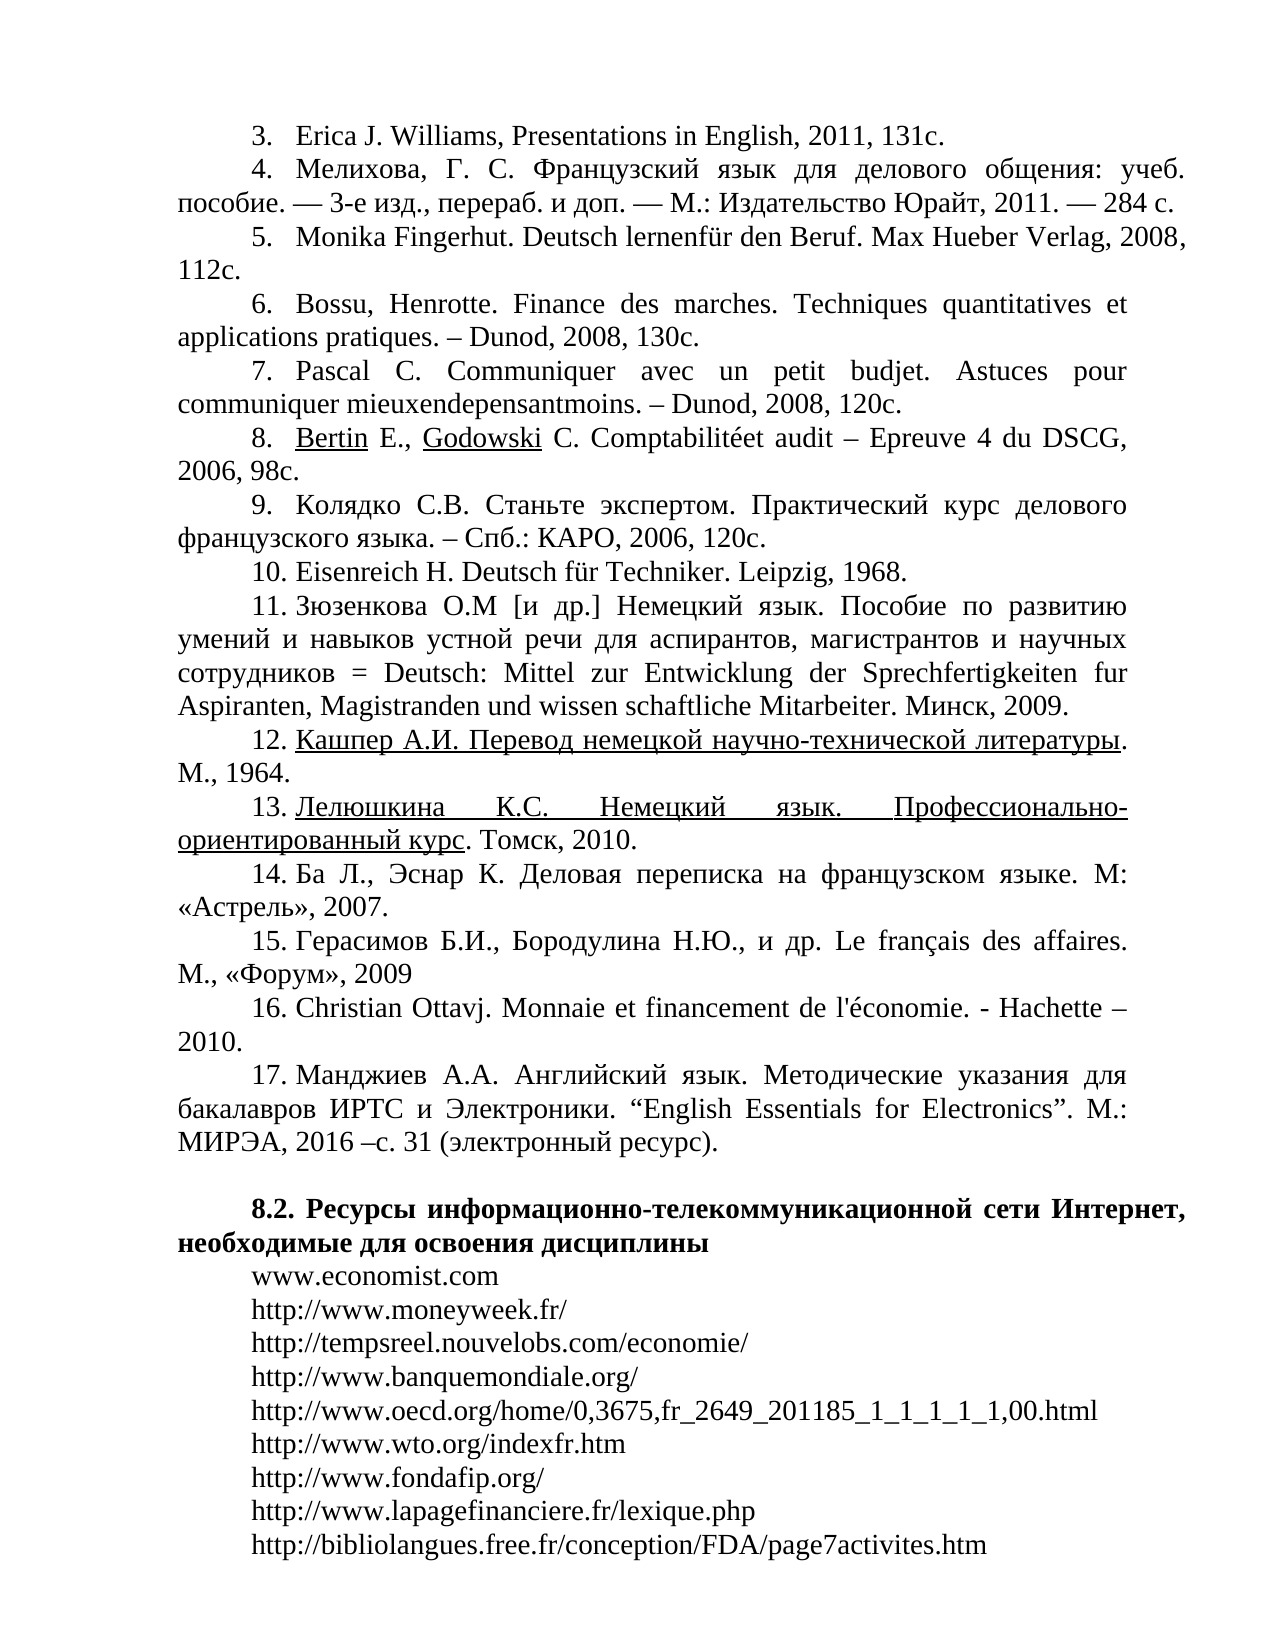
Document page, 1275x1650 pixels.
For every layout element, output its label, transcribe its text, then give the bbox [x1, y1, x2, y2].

list Bertin E., Godowski C. Comptabilitéet audit – Epreuve 4 du DSCG, 2006, 98с. [177, 420, 1128, 487]
list Мелихова, Г. С. Французский язык для делового общения: учеб. пособие. — 3-е изд., перераб. и доп. — М.: Издательство Юрайт, 2011. — 284 с. [177, 152, 1186, 219]
text http://www.wto.org/indexfr.htm [177, 1426, 1186, 1460]
text 8.2. Ресурсы информационно-телекоммуникационной сети Интернет, необходимые для освоения дисциплины [177, 1191, 1186, 1258]
list Christian Ottavj. Monnaie et financement de l'économie. - Hachette – 2010. [177, 990, 1128, 1057]
list Pascal C. Communiquer avec un petit budjet. Astuces pour communiquer mieuxendepensantmoins. – Dunod, 2008, 120с. [177, 353, 1128, 420]
list Манджиев А.А. Английский язык. Методические указания для бакалавров ИРТС и Электроники. “English Essentials for Electronics”. М.: МИРЭА, 2016 –с. 31 (электронный ресурс). [177, 1057, 1128, 1158]
text http://www.oecd.org/home/0,3675,fr_2649_201185_1_1_1_1_1,00.html [177, 1393, 1186, 1426]
list Герасимов Б.И., Бородулина Н.Ю., и др. Le français des affaires. М., «Форум», 2009 [177, 923, 1128, 990]
list Monika Fingerhut. Deutsch lernenfür den Beruf. Max Hueber Verlag, 2008, 112с. [177, 219, 1186, 286]
list Зюзенкова О.М [и др.] Немецкий язык. Пособие по развитию умений и навыков устной речи для аспирантов, магистрантов и научных сотрудников = Deutsch: Mittel zur Entwicklung der Sprechfertigkeiten fur Aspiranten, Magistranden und wissen schaftliche Mitarbeiter. Минск, 2009. [177, 588, 1128, 722]
text http://bibliolangues.free.fr/conception/FDA/page7activites.htm [177, 1527, 1186, 1560]
list Ба Л., Эснар К. Деловая переписка на французском языке. М: «Астрель», 2007. [177, 856, 1128, 923]
text http://www.fondafip.org/ [177, 1460, 1186, 1493]
text http://www.moneyweek.fr/ [177, 1292, 1186, 1326]
text http://www.lapagefinanciere.fr/lexique.php [177, 1493, 1186, 1527]
text http://tempsreel.nouvelobs.com/economie/ [177, 1326, 1186, 1359]
list Eisenreich H. Deutsch für Techniker. Leipzig, 1968. [177, 554, 1128, 588]
text www.economist.com [177, 1258, 1186, 1292]
list Bossu, Henrotte. Finance des marches. Techniques quantitatives et applications pratiques. – Dunod, 2008, 130с. [177, 286, 1128, 353]
list Кашпер А.И. Перевод немецкой научно-технической литературы. М., 1964. [177, 722, 1128, 789]
list Erica J. Williams, Presentations in English, 2011, 131с. [177, 118, 1186, 152]
list Колядко С.В. Станьте экспертом. Практический курс делового французского языка. – Спб.: КАРО, 2006, 120с. [177, 487, 1128, 554]
text http://www.banquemondiale.org/ [177, 1359, 1186, 1393]
list Лелюшкина К.С. Немецкий язык. Профессионально-ориентированный курс. Томск, 2010. [177, 789, 1128, 856]
